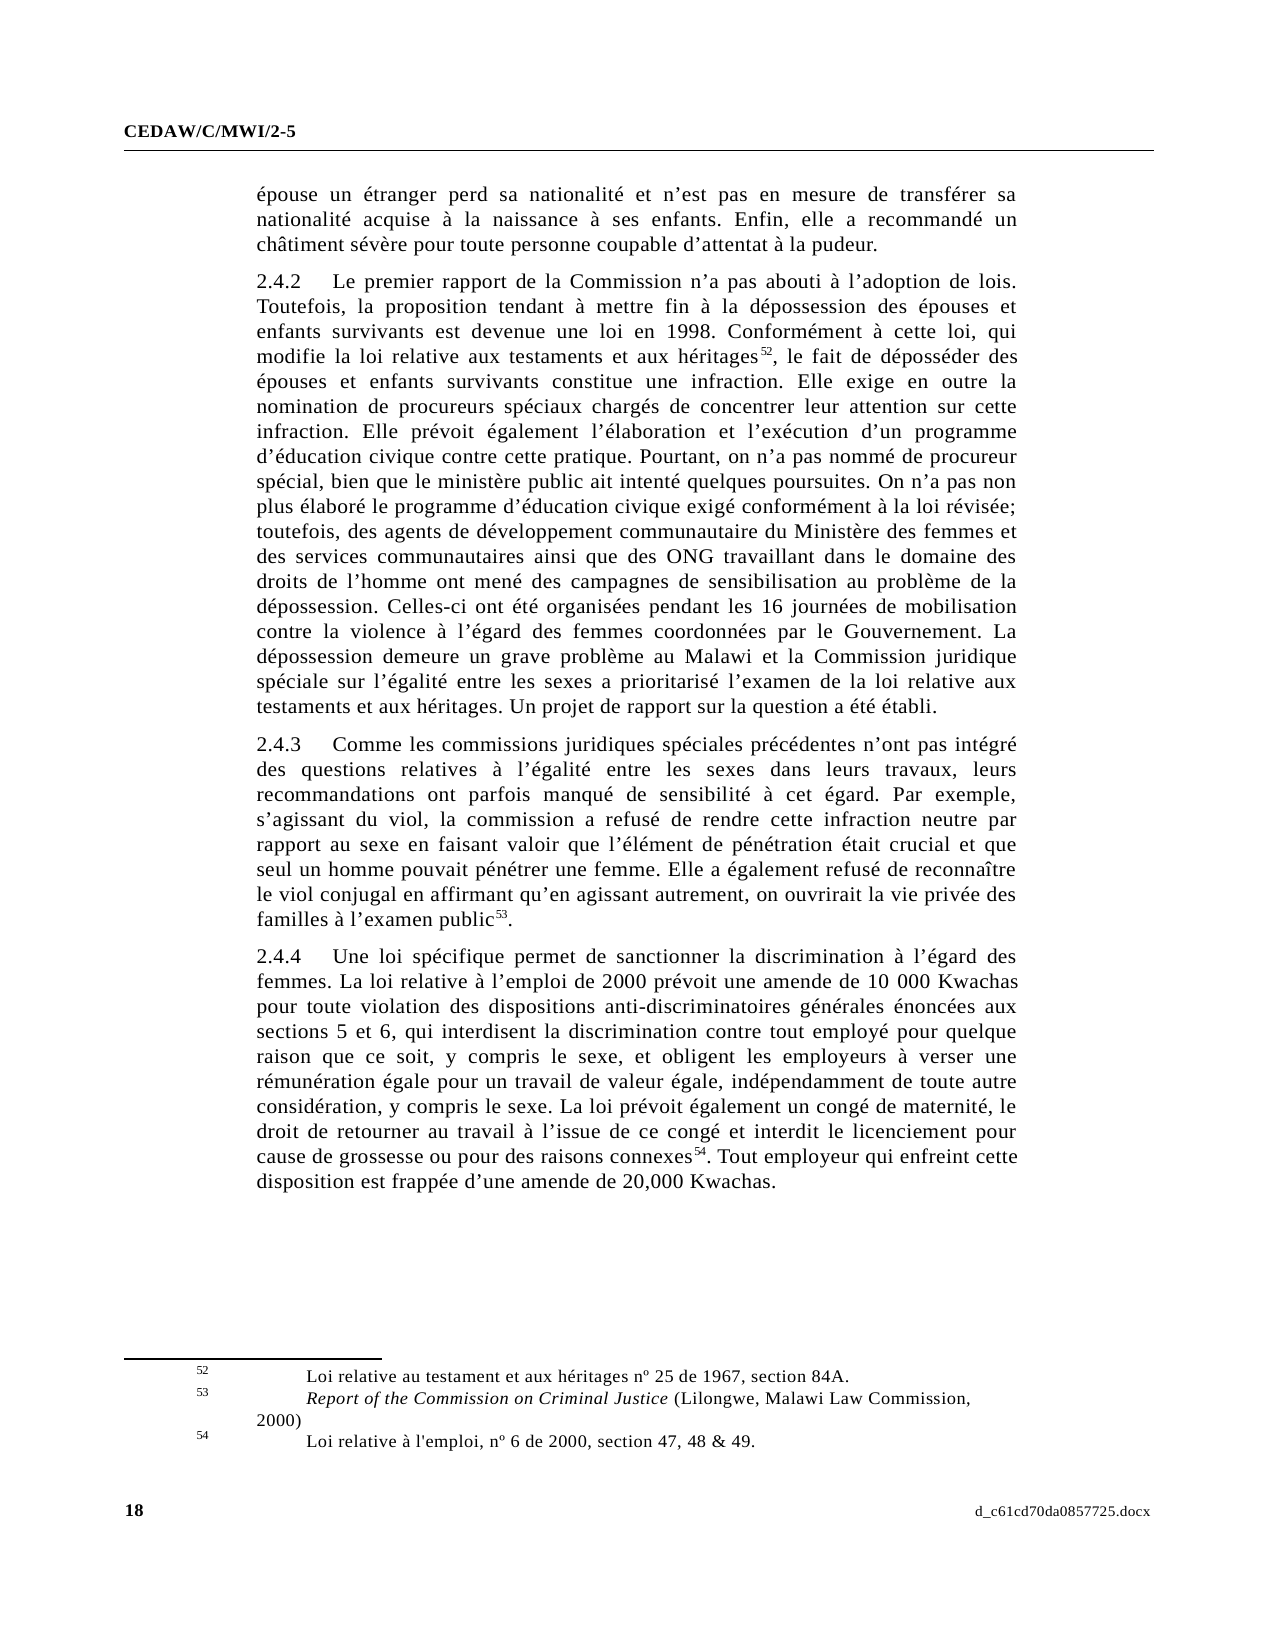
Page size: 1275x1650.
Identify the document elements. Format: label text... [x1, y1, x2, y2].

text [256, 181, 1018, 256]
text 2.4.4 Une loi spécifique permet de sanctionner la discrimination à l’égard des femmes. La loi relative à l’emploi de 2000 prévoit une amende de 10 000 Kwachas pour toute violation des dispositions anti-discriminatoires générales énoncées aux sections 5 et 6, qui interdisent la discrimination contre tout employé pour quelque raison que ce soit, y compris le sexe, et obligent les employeurs à verser une rémunération égale pour un travail de valeur égale, indépendamment de toute autre considération, y compris le sexe. La loi prévoit également un congé de maternité, le droit de retourner au travail à l’issue de ce congé et interdit le licenciement pour cause de grossesse ou pour des raisons connexes. Tout employeur qui enfreint cette disposition est frappée d’une amende de 20,000 Kwachas. [256, 944, 1018, 1194]
text 2.4.3 Comme les commissions juridiques spéciales précédentes n’ont pas intégré des questions relatives à l’égalité entre les sexes dans leurs travaux, leurs recommandations ont parfois manqué de sensibilité à cet égard. Par exemple, s’agissant du viol, la commission a refusé de rendre cette infraction neutre par rapport au sexe en faisant valoir que l’élément de pénétration était crucial et que seul un homme pouvait pénétrer une femme. Elle a également refusé de reconnaître le viol conjugal en affirmant qu’en agissant autrement, on ouvrirait la vie privée des familles à l’examen public. [256, 731, 1018, 931]
text 2.4.2 Le premier rapport de la Commission n’a pas abouti à l’adoption de lois. Toutefois, la proposition tendant à mettre fin à la dépossession des épouses et enfants survivants est devenue une loi en 1998. Conformément à cette loi, qui modifie la loi relative aux testaments et aux héritages, le fait de déposséder des épouses et enfants survivants constitue une infraction. Elle exige en outre la nomination de procureurs spéciaux chargés de concentrer leur attention sur cette infraction. Elle prévoit également l’élaboration et l’exécution d’un programme d’éducation civique contre cette pratique. Pourtant, on n’a pas nommé de procureur spécial, bien que le ministère public ait intenté quelques poursuites. On n’a pas non plus élaboré le programme d’éducation civique exigé conformément à la loi révisée; toutefois, des agents de développement communautaire du Ministère des femmes et des services communautaires ainsi que des ONG travaillant dans le domaine des droits de l’homme ont mené des campagnes de sensibilisation au problème de la dépossession. Celles-ci ont été organisées pendant les 16 journées de mobilisation contre la violence à l’égard des femmes coordonnées par le Gouvernement. La dépossession demeure un grave problème au Malawi et la Commission juridique spéciale sur l’égalité entre les sexes a prioritarisé l’examen de la loi relative aux testaments et aux héritages. Un projet de rapport sur la question a été établi. [256, 269, 1018, 719]
